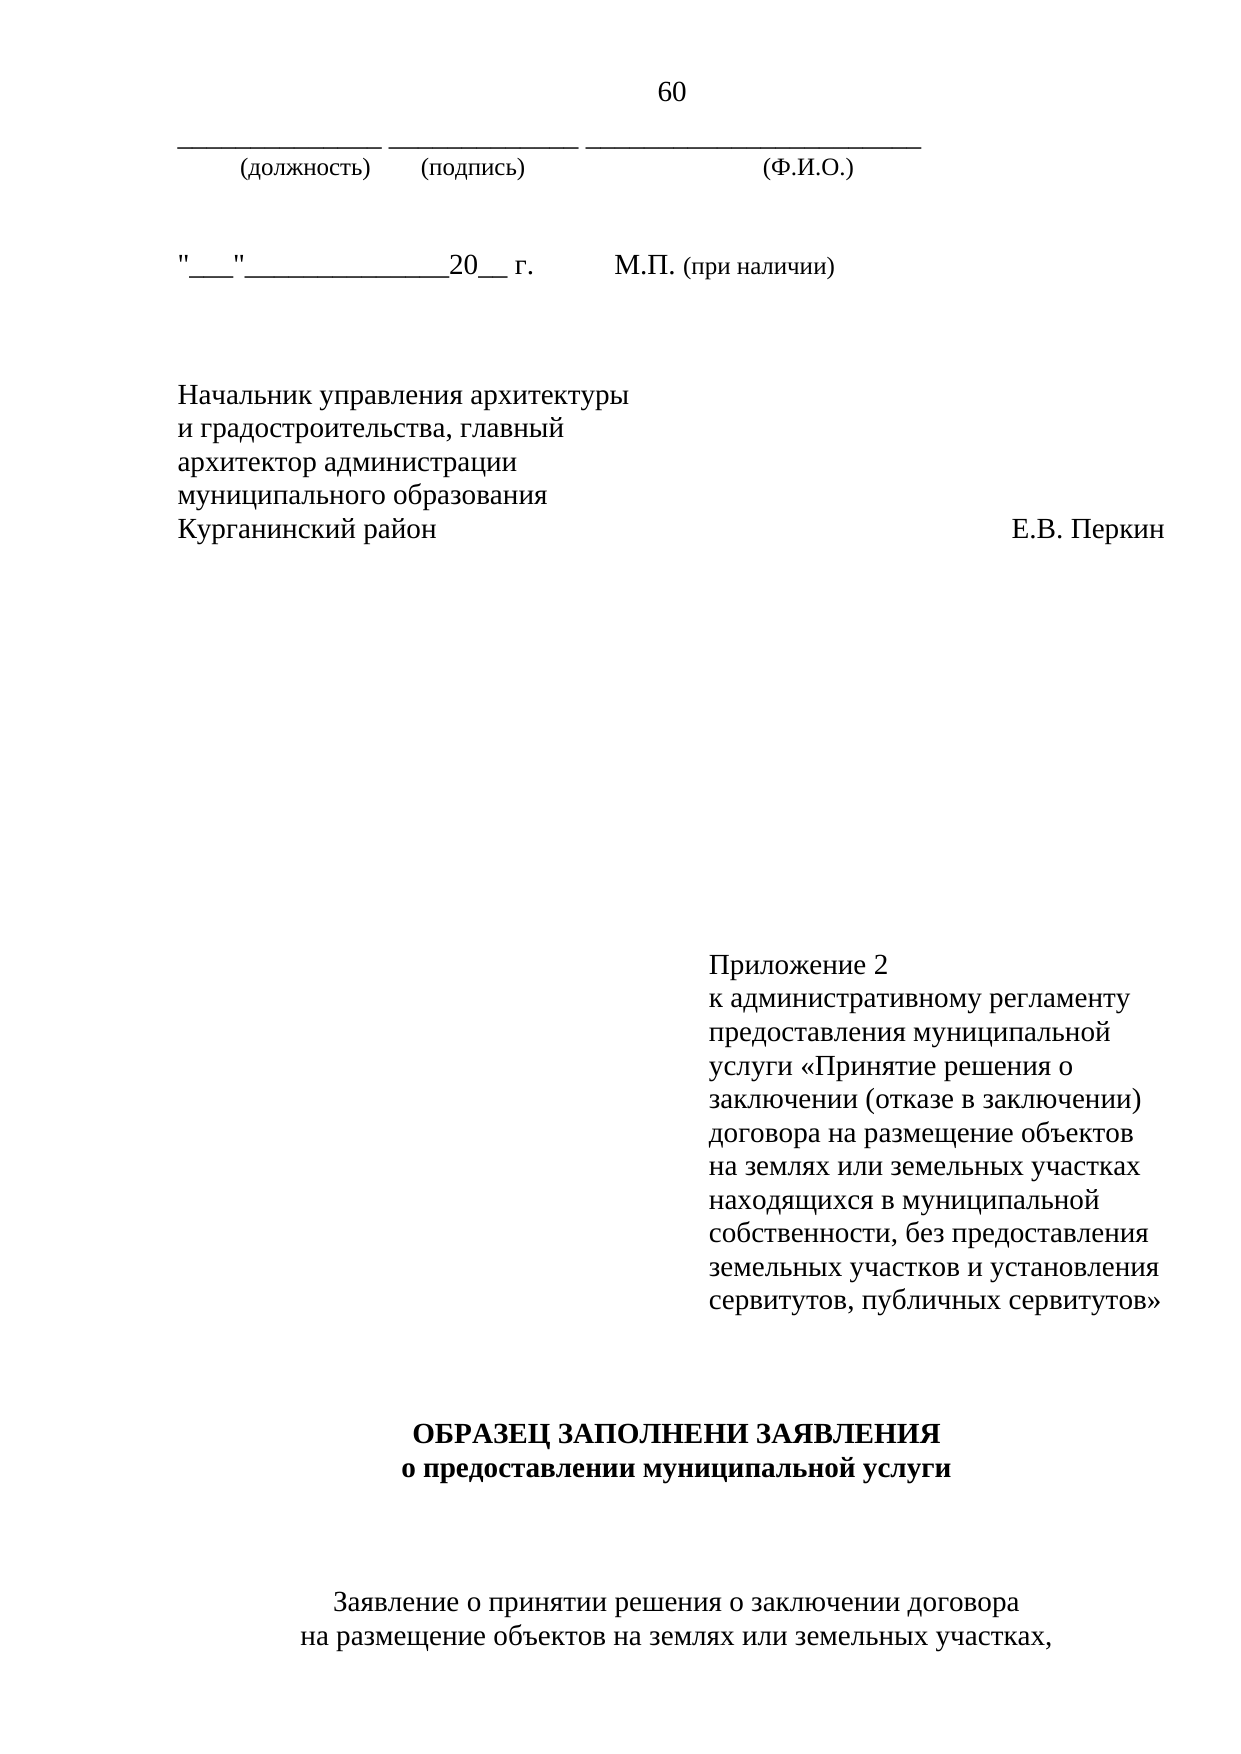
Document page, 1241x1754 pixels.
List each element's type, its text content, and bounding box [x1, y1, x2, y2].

text Приложение 2 [709, 947, 1167, 981]
text к административному регламенту предоставления муниципальной услуги «Принятие решения о заключении (отказе в заключении) договора на размещение объектов на землях или земельных участках находящихся в муниципальной собственности, без предоставления земельных участков и установления сервитутов, публичных сервитутов» [709, 981, 1167, 1316]
text Начальник управления архитектуры [177, 377, 1167, 410]
text ОБРАЗЕЦ ЗАПОЛНЕНИ ЗАЯВЛЕНИЯ [177, 1417, 1176, 1450]
text Заявление о принятии решения о заключении договора [177, 1584, 1176, 1618]
text и градостроительства, главный [177, 410, 1167, 444]
text муниципального образования [177, 477, 1167, 511]
text на размещение объектов на землях или земельных участках, [177, 1618, 1176, 1651]
text "___"______________20__ г. М.П. (при наличии) [177, 247, 1176, 281]
text (должность) (подпись) (Ф.И.О.) [177, 152, 1176, 180]
text Курганинский район Е.В. Перкин [177, 511, 1167, 544]
text ______________ _____________ _______________________ [177, 118, 1176, 152]
text архитектор администрации [177, 444, 1167, 477]
text о предоставлении муниципальной услуги [177, 1450, 1176, 1484]
